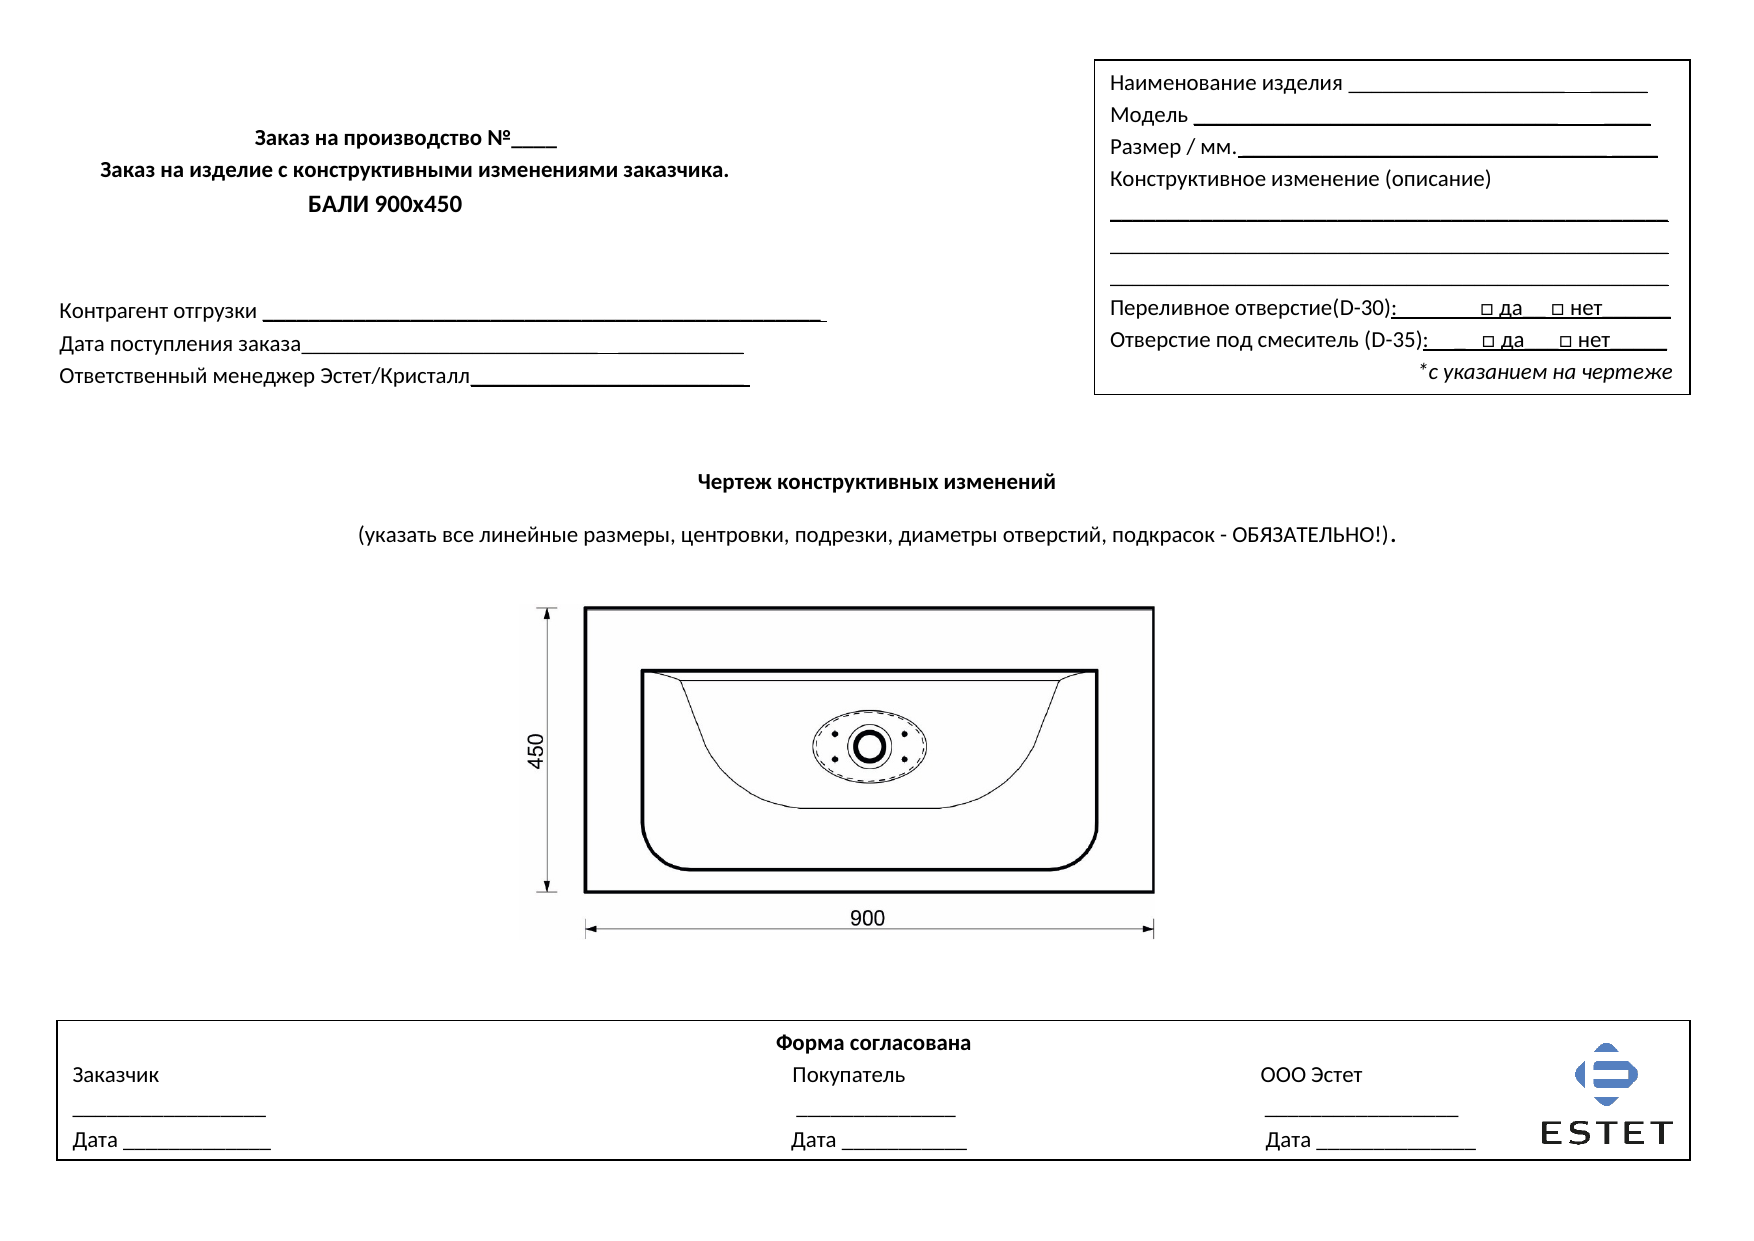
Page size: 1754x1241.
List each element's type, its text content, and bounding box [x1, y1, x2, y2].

text Дата поступления заказа__________________________ ___________ [59, 329, 1094, 357]
text БАЛИ 900х450 [59, 188, 1094, 218]
picture [1532, 1033, 1677, 1149]
text Заказ на изделие с конструктивными изменениями заказчика. [59, 156, 1094, 184]
text Чертеж конструктивных изменений [59, 467, 1695, 495]
text (указать все линейные размеры, центровки, подрезки, диаметры отверстий, подкрасок - ОБЯЗАТЕЛЬНО!). [59, 520, 1695, 548]
picture [517, 604, 1154, 939]
text Ответственный менеджер Эстет/Кристалл________________________ [59, 361, 1094, 389]
text Заказ на производство №____ [59, 123, 1094, 151]
text Контрагент отгрузки _________________________________________________ [59, 297, 1094, 325]
